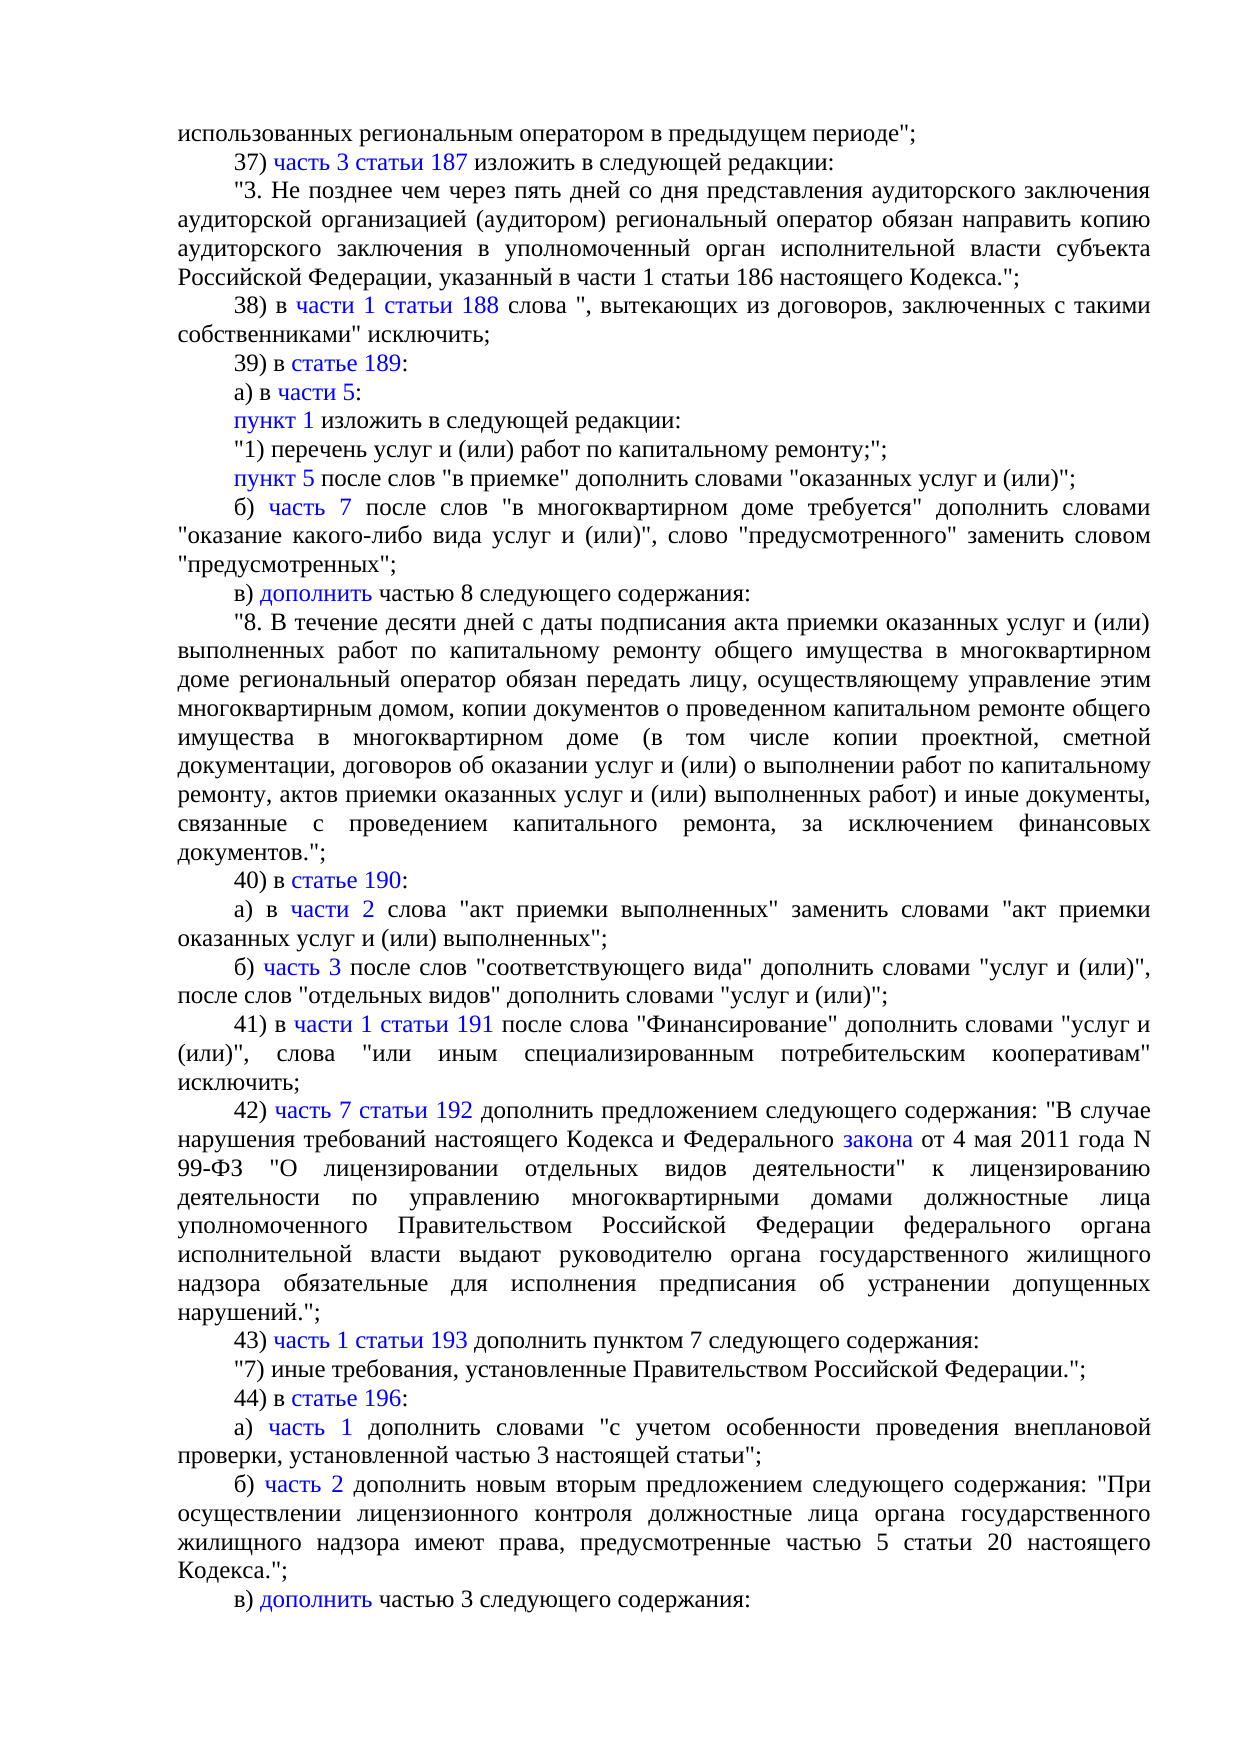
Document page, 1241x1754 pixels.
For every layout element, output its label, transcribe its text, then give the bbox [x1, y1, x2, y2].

text а) в части 5: [177, 377, 1152, 406]
text 39) в статье 189: [177, 348, 1152, 377]
text "7) иные требования, установленные Правительством Российской Федерации."; [177, 1354, 1152, 1383]
text б) часть 7 после слов "в многоквартирном доме требуется" дополнить словами "оказание какого-либо вида услуг и (или)", слово "предусмотренного" заменить словом "предусмотренных"; [177, 492, 1152, 578]
text "3. Не позднее чем через пять дней со дня представления аудиторского заключения аудиторской организацией (аудитором) региональный оператор обязан направить копию аудиторского заключения в уполномоченный орган исполнительной власти субъекта Российской Федерации, указанный в части 1 статьи 186 настоящего Кодекса."; [177, 176, 1152, 291]
text в) дополнить частью 8 следующего содержания: [177, 578, 1152, 607]
text 38) в части 1 статьи 188 слова ", вытекающих из договоров, заключенных с такими собственниками" исключить; [177, 291, 1152, 348]
text а) в части 2 слова "акт приемки выполненных" заменить словами "акт приемки оказанных услуг и (или) выполненных"; [177, 894, 1152, 952]
text 37) часть 3 статьи 187 изложить в следующей редакции: [177, 147, 1152, 176]
text б) часть 2 дополнить новым вторым предложением следующего содержания: "При осуществлении лицензионного контроля должностные лица органа государственного жилищного надзора имеют права, предусмотренные частью 5 статьи 20 настоящего Кодекса."; [177, 1469, 1152, 1584]
text 44) в статье 196: [177, 1383, 1152, 1412]
text 41) в части 1 статьи 191 после слова "Финансирование" дополнить словами "услуг и (или)", слова "или иным специализированным потребительским кооперативам" исключить; [177, 1009, 1152, 1096]
text б) часть 3 после слов "соответствующего вида" дополнить словами "услуг и (или)", после слов "отдельных видов" дополнить словами "услуг и (или)"; [177, 952, 1152, 1009]
text 42) часть 7 статьи 192 дополнить предложением следующего содержания: "В случае нарушения требований настоящего Кодекса и Федерального закона от 4 мая 2011 года N 99-ФЗ "О лицензировании отдельных видов деятельности" к лицензированию деятельности по управлению многоквартирными домами должностные лица уполномоченного Правительством Российской Федерации федерального органа исполнительной власти выдают руководителю органа государственного жилищного надзора обязательные для исполнения предписания об устранении допущенных нарушений."; [177, 1096, 1152, 1326]
text 40) в статье 190: [177, 866, 1152, 894]
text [177, 118, 1152, 147]
text а) часть 1 дополнить словами "с учетом особенности проведения внеплановой проверки, установленной частью 3 настоящей статьи"; [177, 1412, 1152, 1469]
text 43) часть 1 статьи 193 дополнить пунктом 7 следующего содержания: [177, 1326, 1152, 1354]
text пункт 1 изложить в следующей редакции: [177, 406, 1152, 434]
text "8. В течение десяти дней с даты подписания акта приемки оказанных услуг и (или) выполненных работ по капитальному ремонту общего имущества в многоквартирном доме региональный оператор обязан передать лицу, осуществляющему управление этим многоквартирным домом, копии документов о проведенном капитальном ремонте общего имущества в многоквартирном доме (в том числе копии проектной, сметной документации, договоров об оказании услуг и (или) о выполнении работ по капитальному ремонту, актов приемки оказанных услуг и (или) выполненных работ) и иные документы, связанные с проведением капитального ремонта, за исключением финансовых документов."; [177, 607, 1152, 866]
text пункт 5 после слов "в приемке" дополнить словами "оказанных услуг и (или)"; [177, 463, 1152, 492]
text в) дополнить частью 3 следующего содержания: [177, 1584, 1152, 1613]
text "1) перечень услуг и (или) работ по капитальному ремонту;"; [177, 434, 1152, 463]
